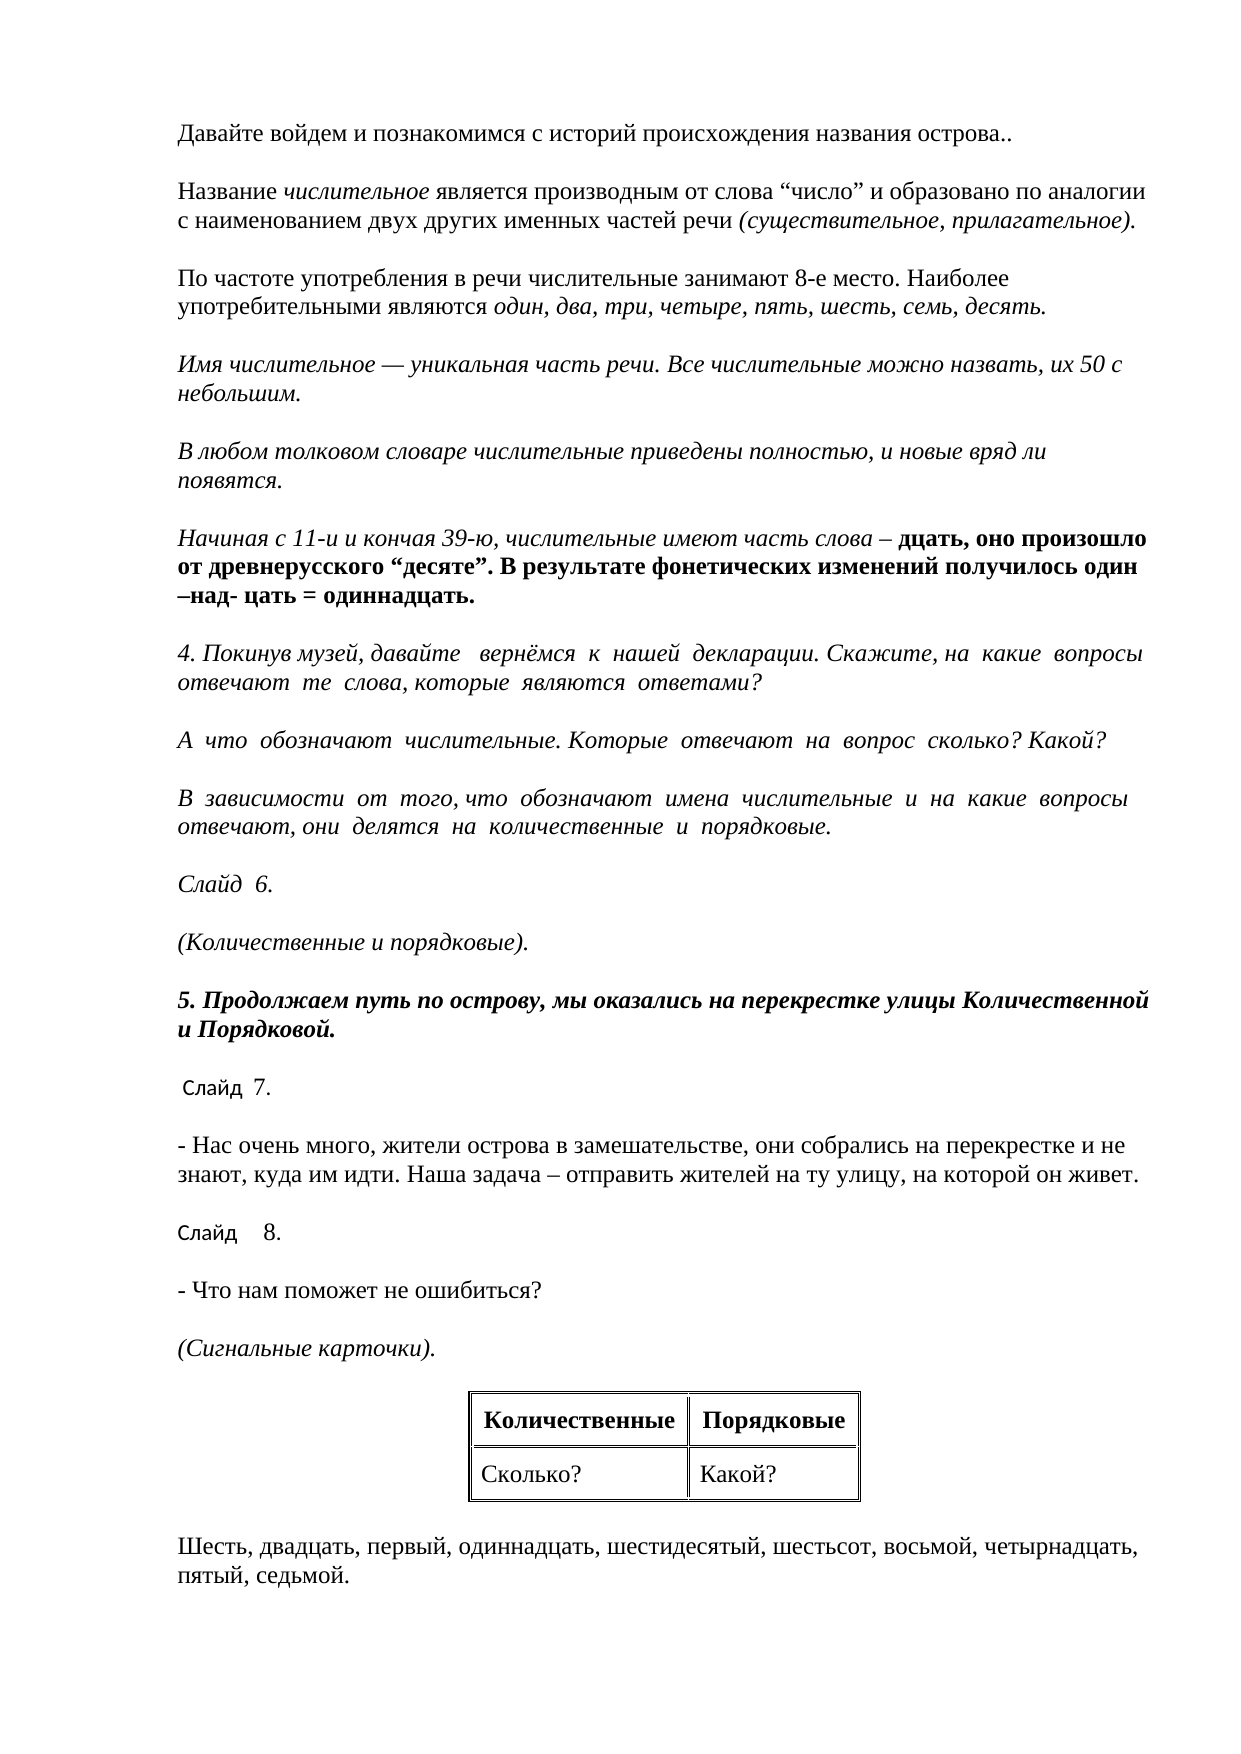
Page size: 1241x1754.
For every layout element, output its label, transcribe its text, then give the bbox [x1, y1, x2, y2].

text Название числительное является производным от слова “число” и образовано по аналогии с наименованием двух других именных частей речи (существительное, прилагательное). [177, 176, 1152, 233]
text (Количественные и порядковые). [177, 927, 1152, 956]
text - Нас очень много, жители острова в замешательстве, они собрались на перекрестке и не знают, куда им идти. Наша задача – отправить жителей на ту улицу, на которой он живет. [177, 1130, 1152, 1188]
text Имя числительное — уникальная часть речи. Все числительные можно назвать, их 50 с небольшим. [177, 349, 1152, 407]
text В любом толковом словаре числительные приведены полностью, и новые вряд ли появятся. [177, 436, 1152, 493]
table_header Количественные [472, 1394, 689, 1445]
text По частоте употребления в речи числительные занимают 8-е место. Наиболее употребительными являются один, два, три, четыре, пять, шесть, семь, десять. [177, 263, 1152, 320]
table_cell Какой? [689, 1445, 859, 1498]
text Давайте войдем и познакомимся с историй происхождения названия острова.. [177, 118, 1152, 147]
text Шесть, двадцать, первый, одиннадцать, шестидесятый, шестьсот, восьмой, четырнадцать, пятый, седьмой. [177, 1531, 1152, 1588]
text 5. Продолжаем путь по острову, мы оказались на перекрестке улицы Количественной и Порядковой. [177, 985, 1152, 1043]
table_header Порядковые [689, 1394, 858, 1445]
text (Сигнальные карточки). [177, 1333, 1152, 1362]
text Начиная с 11-и и кончая 39-ю, числительные имеют часть слова – дцать, оно произошло от древнерусского “десяте”. В результате фонетических изменений получилось один –над- цать = одиннадцать. [177, 523, 1152, 609]
text Слайд 7. [177, 1072, 1152, 1101]
text 4. Покинув музей, давайте вернёмся к нашей декларации. Скажите, на какие вопросы отвечают те слова, которые являются ответами? [177, 638, 1152, 696]
text - Что нам поможет не ошибиться? [177, 1275, 1152, 1304]
text В зависимости от того, что обозначают имена числительные и на какие вопросы отвечают, они делятся на количественные и порядковые. [177, 783, 1152, 840]
text А что обозначают числительные. Которые отвечают на вопрос сколько? Какой? [177, 725, 1152, 753]
text Слайд 8. [177, 1217, 1152, 1246]
text Слайд 6. [177, 869, 1152, 898]
table_cell Сколько? [470, 1445, 689, 1498]
